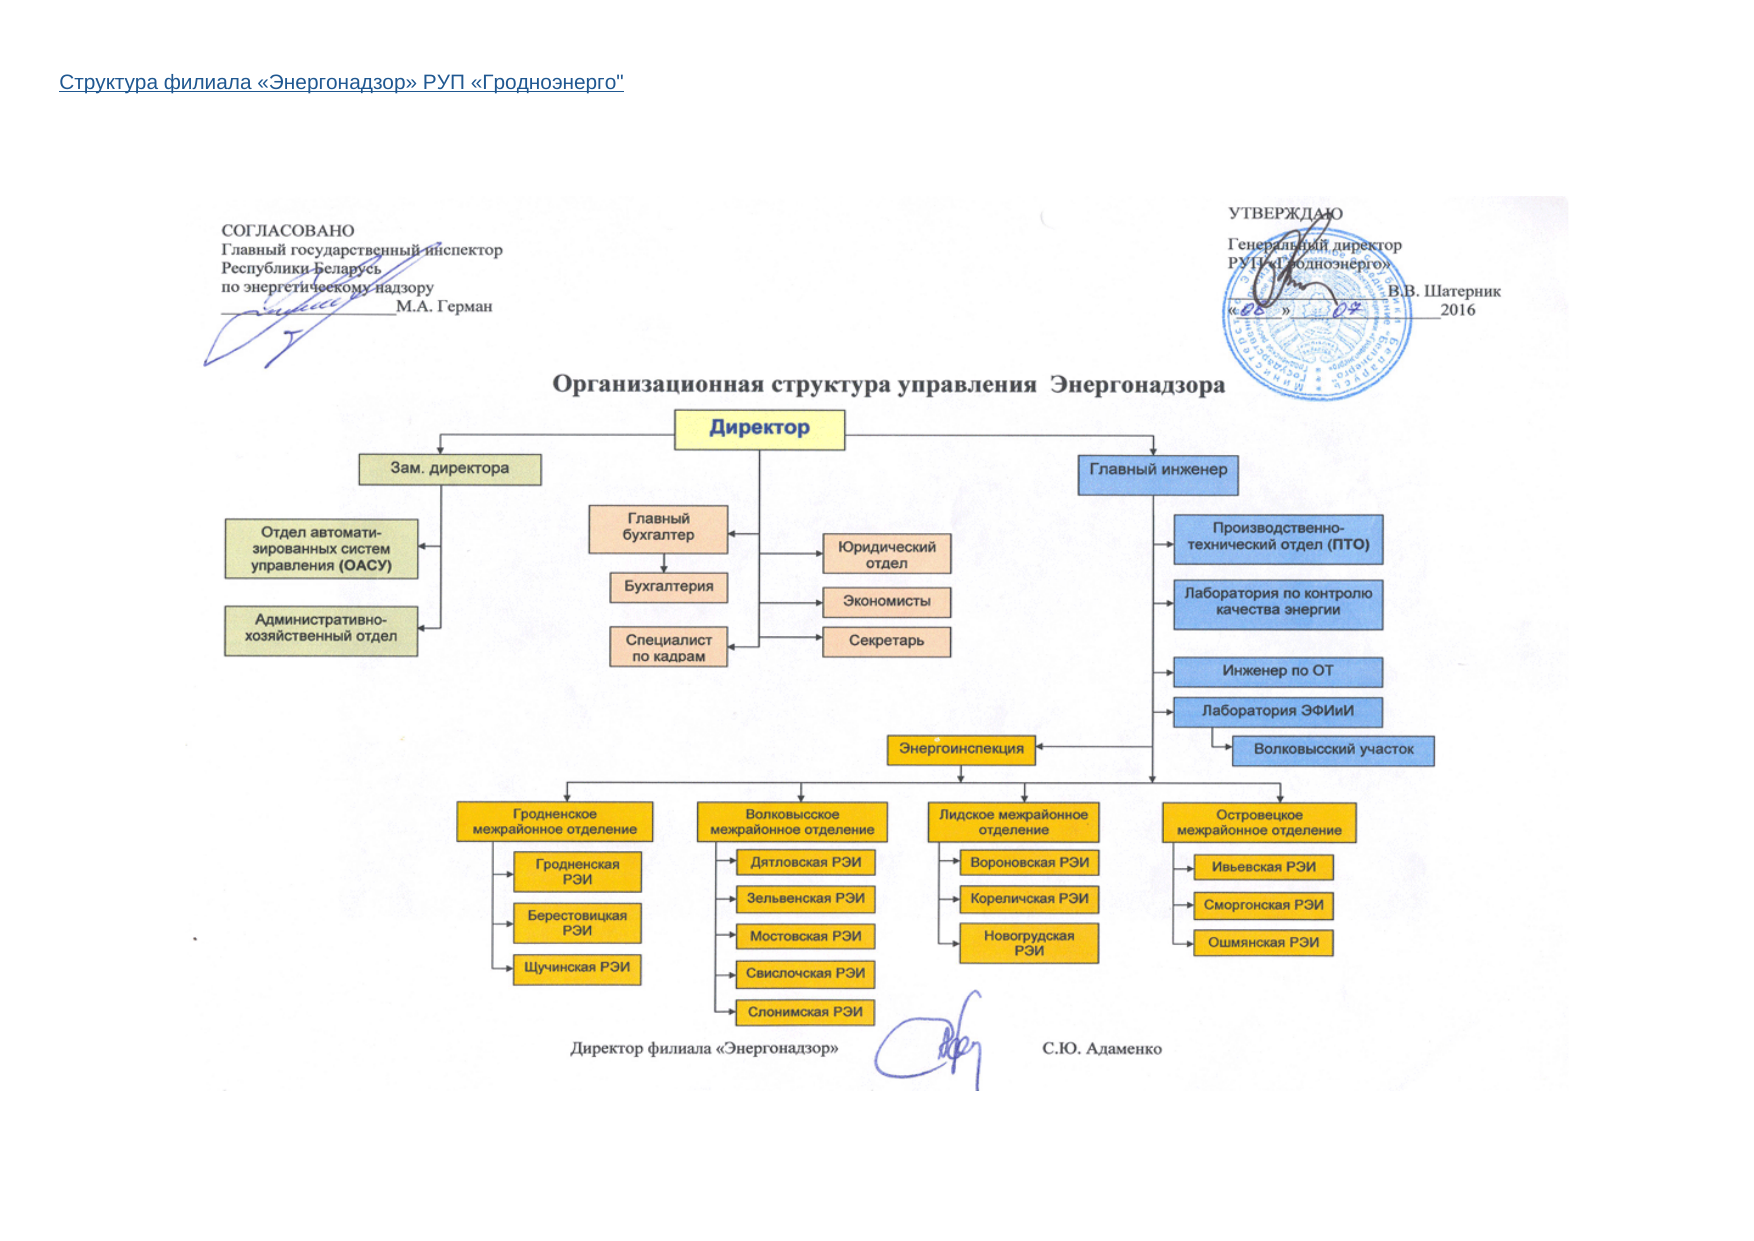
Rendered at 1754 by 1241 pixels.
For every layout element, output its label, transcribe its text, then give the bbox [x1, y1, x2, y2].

text Структура филиала «Энергонадзор» РУП «Гродноэнерго" [59, 59, 1695, 93]
picture [185, 196, 1569, 1091]
